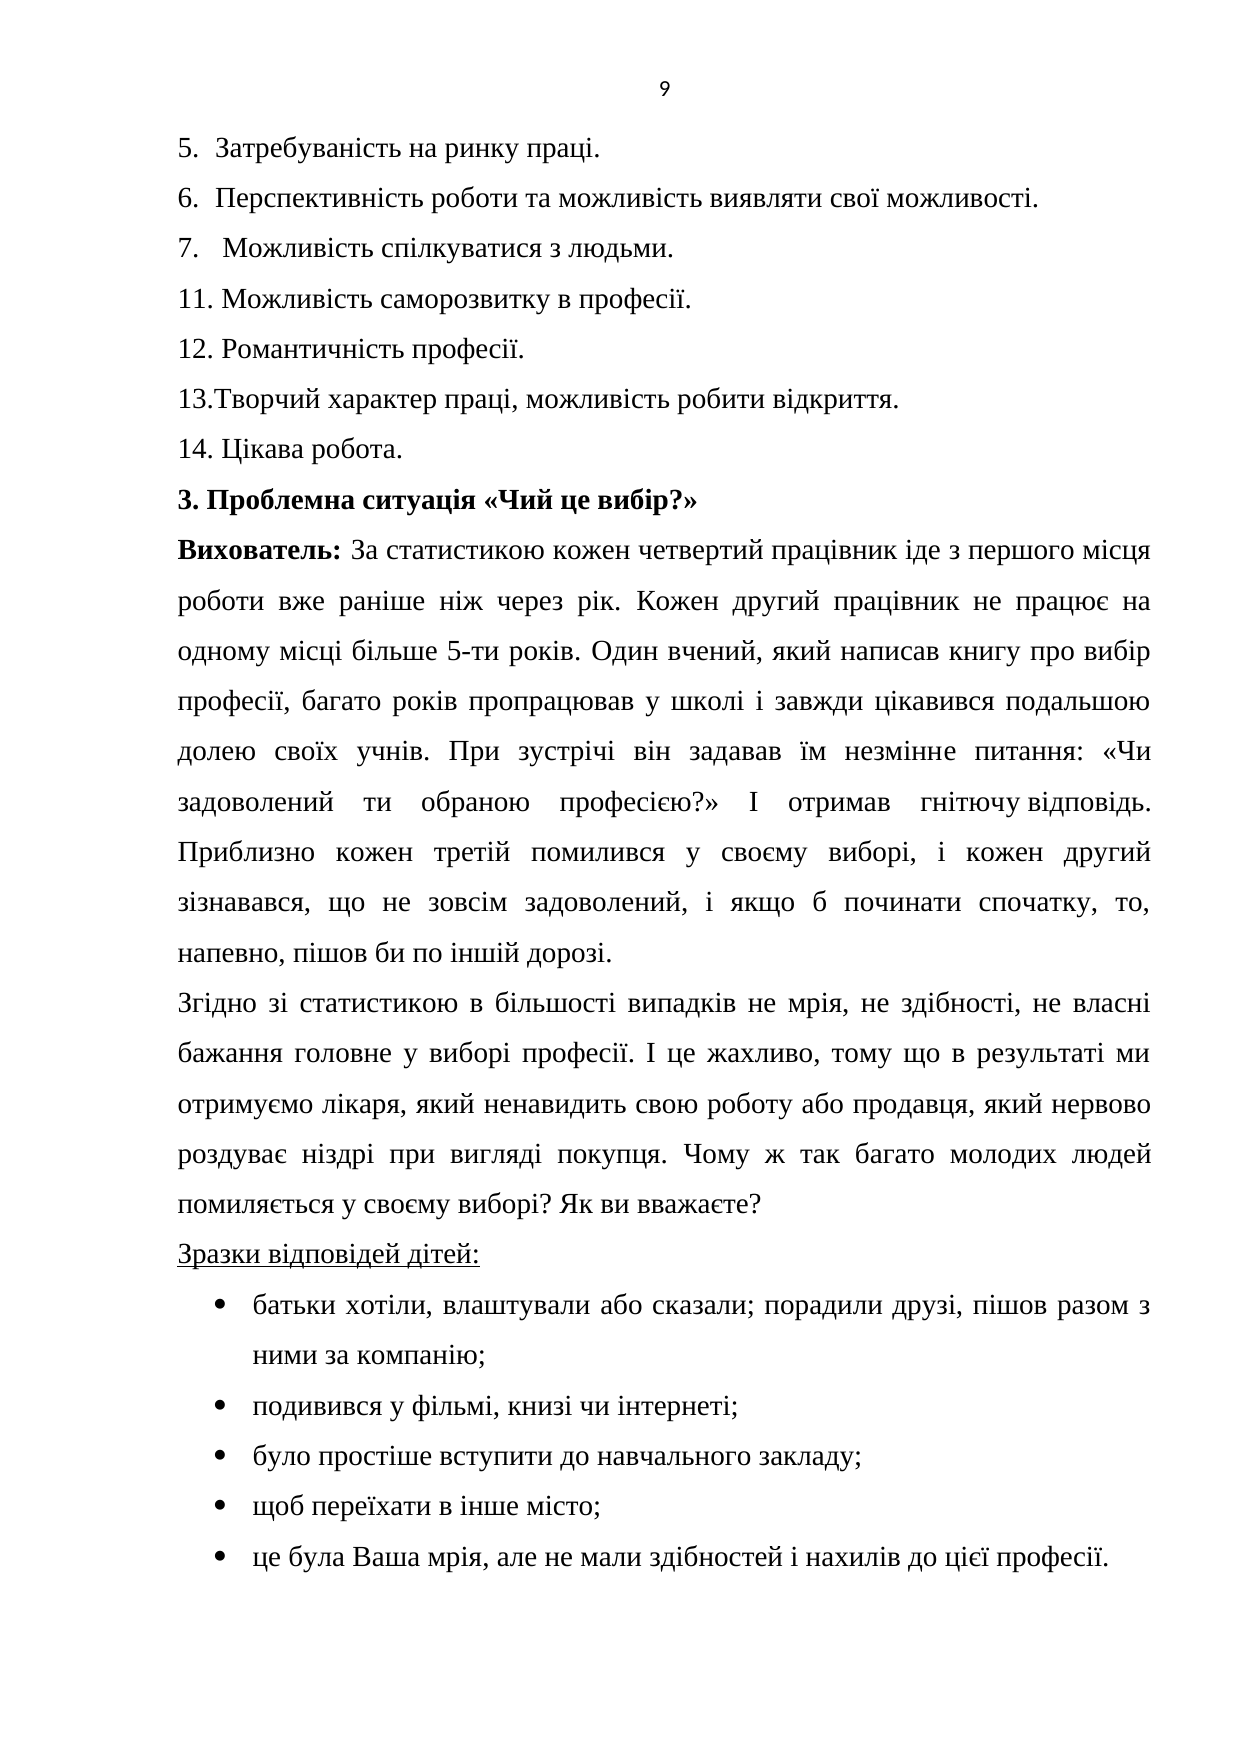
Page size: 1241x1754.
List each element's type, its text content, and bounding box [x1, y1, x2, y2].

text 11. Можливість саморозвитку в професії. [177, 281, 1152, 314]
list щоб переїхати в інше місто; [215, 1488, 1152, 1522]
text 14. Цікава робота. [177, 432, 1152, 465]
text Зразки відповідей дітей: [177, 1237, 1152, 1270]
text Вихователь: За статистикою кожен четвертий працівник іде з першого місця роботи вже раніше ніж через рік. Кожен другий працівник не працює на одному місці більше 5-ти років. Один вчений, який написав книгу про вибір професії, багато років пропрацював у школі і завжди цікавився подальшою долею своїх учнів. При зустрічі він задавав їм незмінне питання: «Чи задоволений ти обраною професією?» І отримав гнітючу відповідь. Приблизно кожен третій помилився у своєму виборі, і кожен другий зізнавався, що не зовсім задоволений, і якщо б починати спочатку, то, напевно, пішов би по іншій дорозі. [177, 532, 1152, 968]
text 13.Творчий характер праці, можливість робити відкриття. [177, 381, 1152, 415]
list подивився у фільмі, книзі чи інтернеті; [215, 1388, 1152, 1421]
list батьки хотіли, влаштували або сказали; порадили друзі, пішов разом з ними за компанію; [215, 1287, 1152, 1371]
text 3. Проблемна ситуація «Чий це вибір?» [177, 482, 1152, 516]
list це була Ваша мрія, але не мали здібностей і нахилів до цієї професії. [215, 1539, 1152, 1573]
text 12. Романтичність професії. [177, 331, 1152, 364]
list Можливість спілкуватися з людьми. [177, 230, 1152, 264]
list Перспективність роботи та можливість виявляти свої можливості. [177, 180, 1152, 214]
text Згідно зі статистикою в більшості випадків не мрія, не здібності, не власні бажання головне у виборі професії. І це жахливо, тому що в результаті ми отримуємо лікаря, який ненавидить свою роботу або продавця, який нервово роздуває ніздрі при вигляді покупця. Чому ж так багато молодих людей помиляється у своєму виборі? Як ви вважаєте? [177, 985, 1152, 1220]
list було простіше вступити до навчального закладу; [215, 1438, 1152, 1472]
list Затребуваність на ринку праці. [177, 130, 1152, 163]
